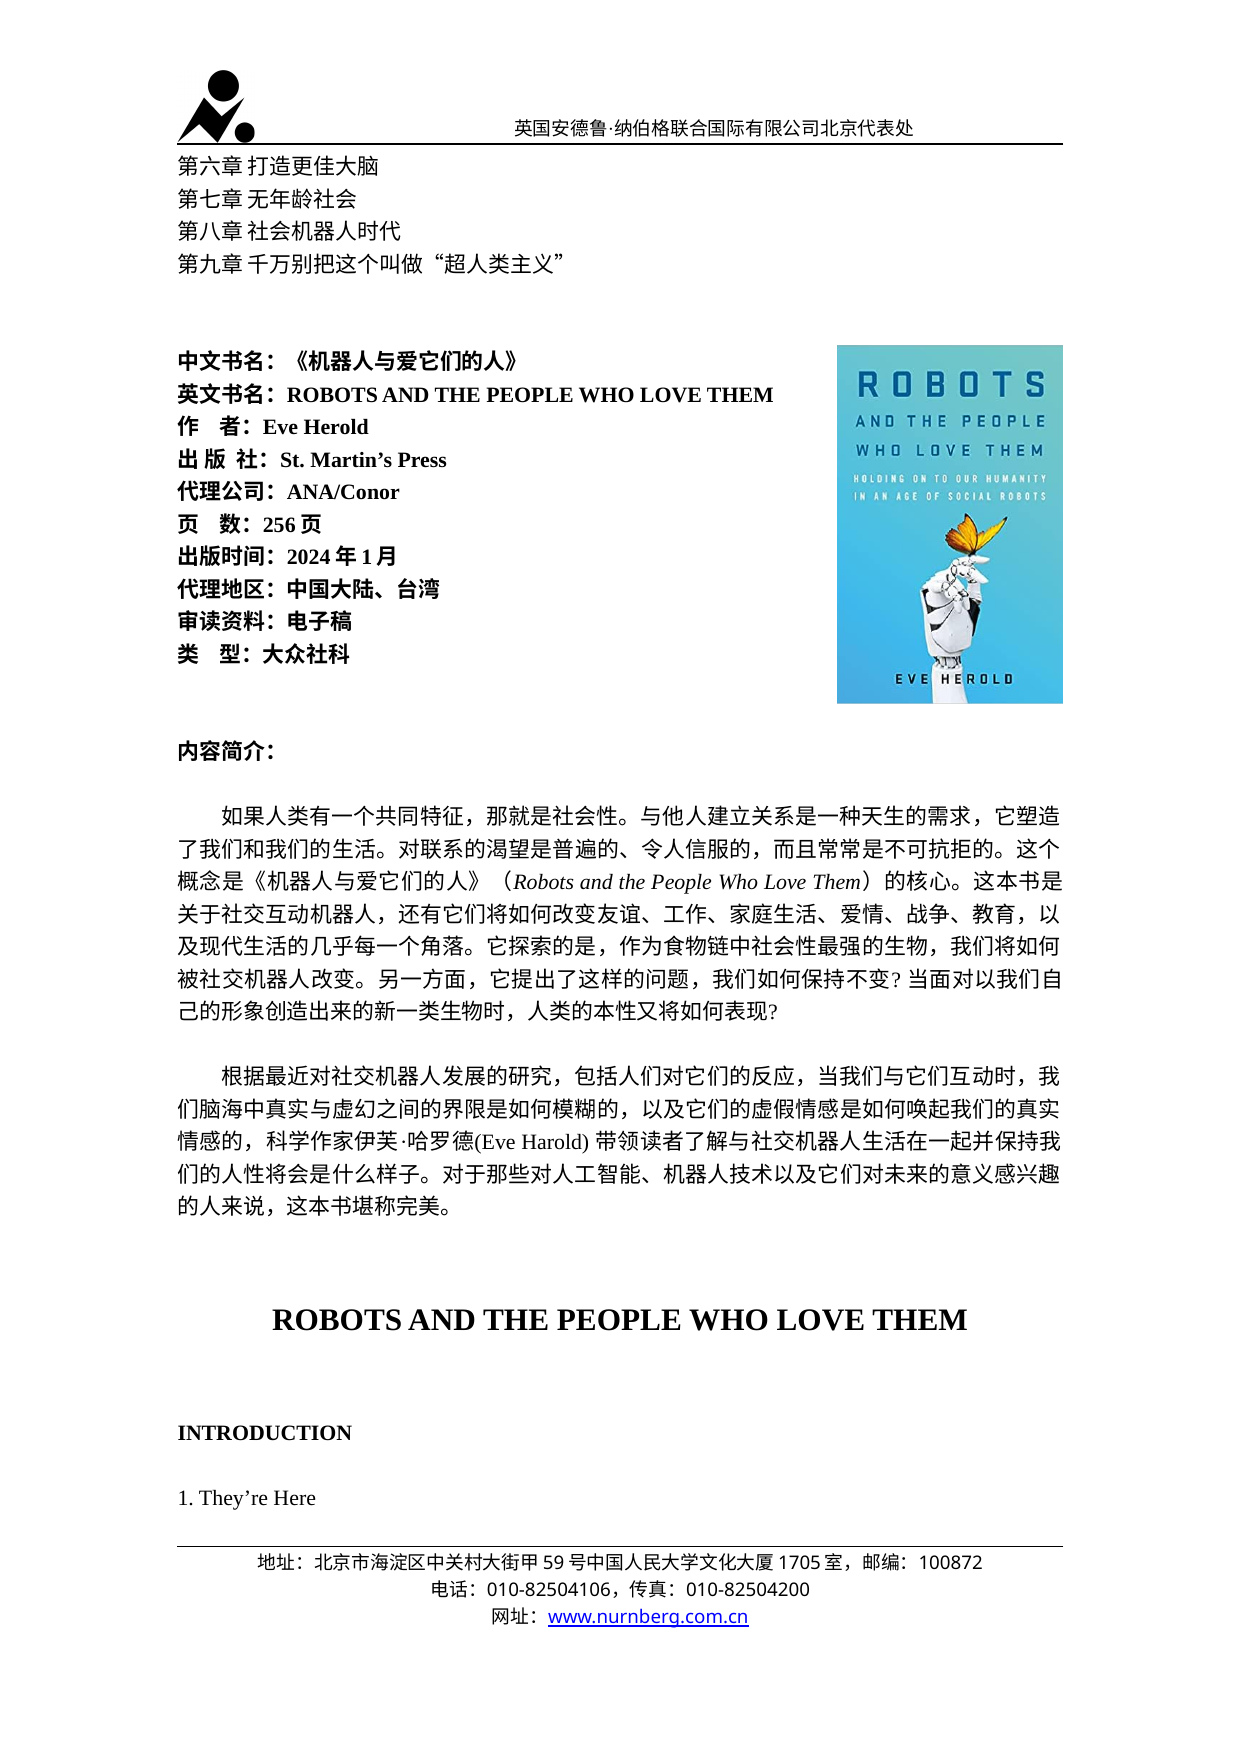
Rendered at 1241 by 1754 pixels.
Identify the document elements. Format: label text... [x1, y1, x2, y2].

text 如果人类有一个共同特征，那就是社会性。与他人建立关系是一种天生的需求，它塑造了我们和我们的生活。对联系的渴望是普遍的、令人信服的，而且常常是不可抗拒的。这个概念是《机器人与爱它们的人》（Robots and the People Who Love Them）的核心。这本书是关于社交互动机器人，还有它们将如何改变友谊、工作、家庭生活、爱情、战争、教育，以及现代生活的几乎每一个角落。它探索的是，作为食物链中社会性最强的生物，我们将如何被社交机器人改变。另一方面，它提出了这样的问题，我们如何保持不变? 当面对以我们自己的形象创造出来的新一类生物时，人类的本性又将如何表现? [177, 799, 1063, 1026]
picture [837, 345, 1063, 704]
text 根据最近对社交机器人发展的研究，包括人们对它们的反应，当我们与它们互动时，我们脑海中真实与虚幻之间的界限是如何模糊的，以及它们的虚假情感是如何唤起我们的真实情感的，科学作家伊芙·哈罗德(Eve Harold) 带领读者了解与社交机器人生活在一起并保持我们的人性将会是什么样子。对于那些对人工智能、机器人技术以及它们对未来的意义感兴趣的人来说，这本书堪称完美。 [177, 1059, 1063, 1221]
text INTRODUCTION [177, 1416, 1063, 1449]
text 类 型：大众社科 [177, 636, 837, 669]
text 出 版 社：St. Martin’s Press [177, 441, 837, 474]
text 第九章 千万别把这个叫做“超人类主义” [177, 246, 1063, 279]
text 中文书名：《机器人与爱它们的人》 [177, 344, 1063, 376]
text 第六章 打造更佳大脑 [177, 149, 1063, 181]
text ROBOTS AND THE PEOPLE WHO LOVE THEM [177, 1286, 1063, 1351]
text 出版时间：2024年1月 [177, 539, 837, 571]
text 页 数：256页 [177, 506, 837, 539]
text 代理地区：中国大陆、台湾 [177, 571, 837, 604]
text 作 者：Eve Herold [177, 409, 837, 441]
text 代理公司：ANA/Conor [177, 474, 837, 506]
picture [177, 70, 255, 143]
text 第八章 社会机器人时代 [177, 214, 1063, 246]
text 审读资料：电子稿 [177, 604, 837, 636]
text 1. They’re Here [177, 1481, 1063, 1514]
text 第七章 无年龄社会 [177, 181, 1063, 214]
text 内容简介： [177, 734, 1063, 766]
text 英文书名：ROBOTS AND THE PEOPLE WHO LOVE THEM [177, 376, 837, 409]
